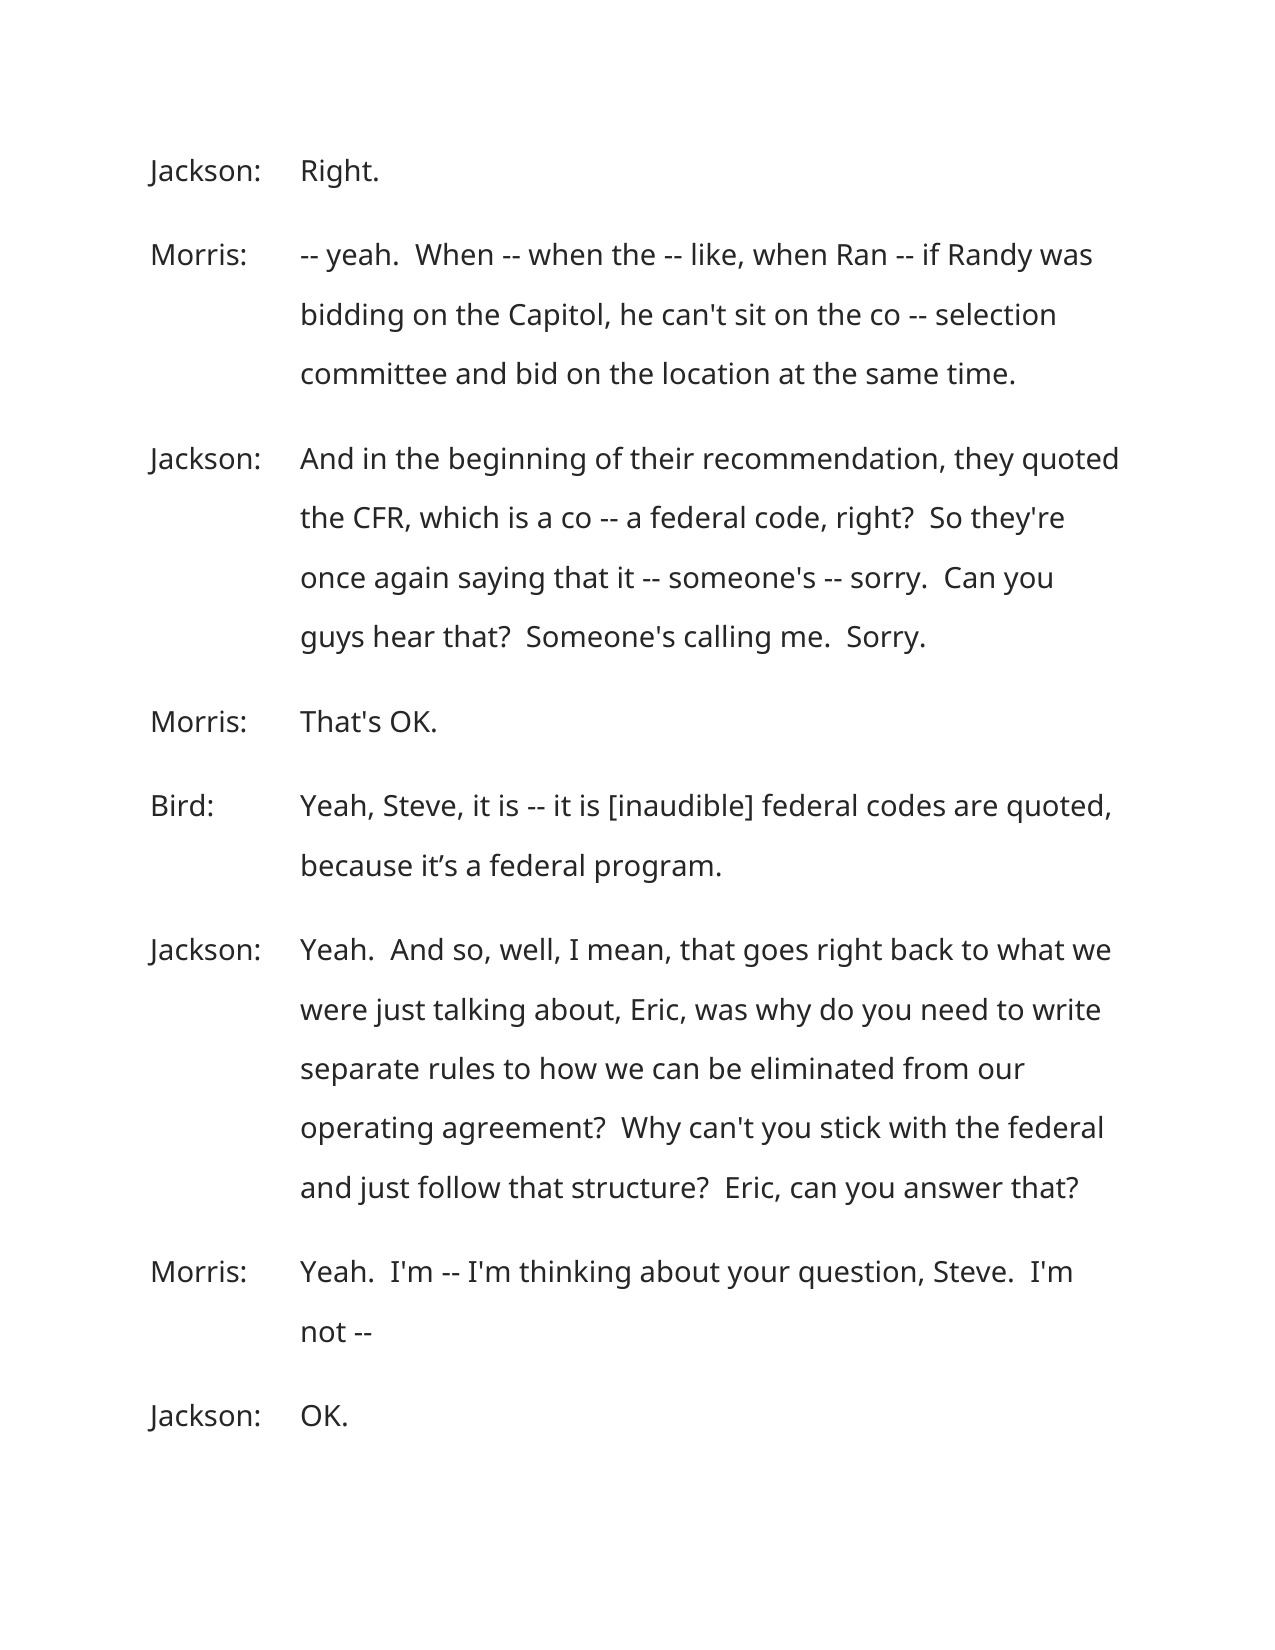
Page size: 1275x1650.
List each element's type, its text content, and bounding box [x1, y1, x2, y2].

text Morris: -- yeah. When -- when the -- like, when Ran -- if Randy was bidding on the Capitol, he can't sit on the co -- selection committee and bid on the location at the same time. [150, 234, 1125, 393]
text Morris: That's OK. [150, 701, 1125, 741]
text Jackson: And in the beginning of their recommendation, they quoted the CFR, which is a co -- a federal code, right? So they're once again saying that it -- someone's -- sorry. Can you guys hear that? Someone's calling me. Sorry. [150, 438, 1125, 656]
text Jackson: Yeah. And so, well, I mean, that goes right back to what we were just talking about, Eric, was why do you need to write separate rules to how we can be eliminated from our operating agreement? Why can't you stick with the federal and just follow that structure? Eric, can you answer that? [150, 929, 1125, 1207]
text Bird: Yeah, Steve, it is -- it is [inaudible] federal codes are quoted, because it’s a federal program. [150, 785, 1125, 884]
text Morris: Yeah. I'm -- I'm thinking about your question, Steve. I'm not -- [150, 1252, 1125, 1351]
text Jackson: OK. [150, 1396, 1125, 1435]
text Jackson: Right. [150, 150, 1125, 190]
